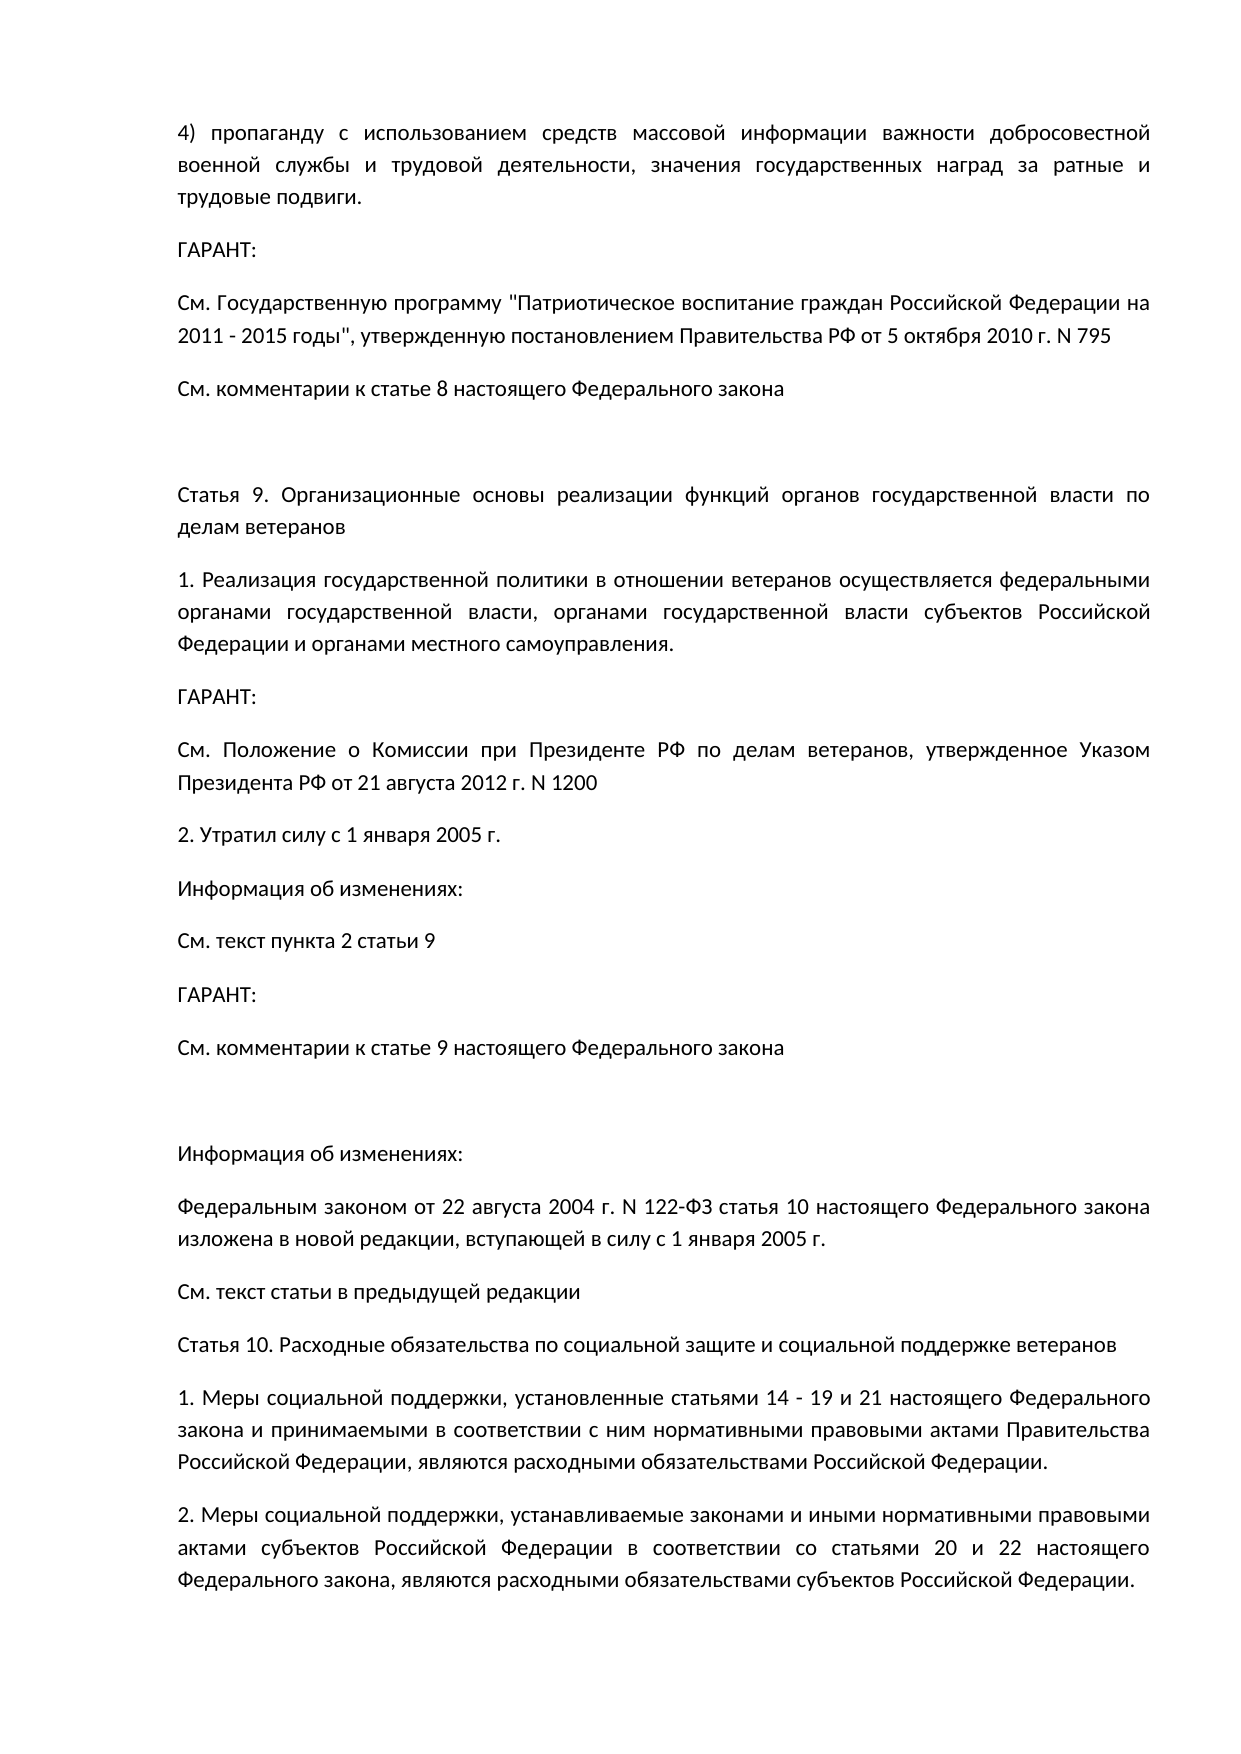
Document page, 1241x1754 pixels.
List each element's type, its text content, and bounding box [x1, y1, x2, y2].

text Федеральным законом от 22 августа 2004 г. N 122-ФЗ статья 10 настоящего Федерального закона изложена в новой редакции, вступающей в силу с 1 января 2005 г. [177, 1192, 1152, 1252]
text 2. Меры социальной поддержки, устанавливаемые законами и иными нормативными правовыми актами субъектов Российской Федерации в соответствии со статьями 20 и 22 настоящего Федерального закона, являются расходными обязательствами субъектов Российской Федерации. [177, 1500, 1152, 1593]
text ГАРАНТ: [177, 682, 1152, 710]
text Статья 9. Организационные основы реализации функций органов государственной власти по делам ветеранов [177, 480, 1152, 540]
text ГАРАНТ: [177, 236, 1152, 263]
text Информация об изменениях: [177, 1139, 1152, 1167]
text 2. Утратил силу с 1 января 2005 г. [177, 821, 1152, 849]
text См. текст статьи в предыдущей редакции [177, 1277, 1152, 1305]
text ГАРАНТ: [177, 980, 1152, 1008]
text Информация об изменениях: [177, 874, 1152, 902]
text 1. Меры социальной поддержки, установленные статьями 14 - 19 и 21 настоящего Федерального закона и принимаемыми в соответствии с ним нормативными правовыми актами Правительства Российской Федерации, являются расходными обязательствами Российской Федерации. [177, 1383, 1152, 1475]
text Статья 10. Расходные обязательства по социальной защите и социальной поддержке ветеранов [177, 1330, 1152, 1358]
text См. Положение о Комиссии при Президенте РФ по делам ветеранов, утвержденное Указом Президента РФ от 21 августа 2012 г. N 1200 [177, 735, 1152, 796]
text См. текст пункта 2 статьи 9 [177, 927, 1152, 955]
text См. комментарии к статье 8 настоящего Федерального закона [177, 374, 1152, 402]
text 1. Реализация государственной политики в отношении ветеранов осуществляется федеральными органами государственной власти, органами государственной власти субъектов Российской Федерации и органами местного самоуправления. [177, 565, 1152, 657]
text См. комментарии к статье 9 настоящего Федерального закона [177, 1033, 1152, 1061]
text 4) пропаганду с использованием средств массовой информации важности добросовестной военной службы и трудовой деятельности, значения государственных наград за ратные и трудовые подвиги. [177, 118, 1152, 211]
text См. Государственную программу "Патриотическое воспитание граждан Российской Федерации на 2011 - 2015 годы", утвержденную постановлением Правительства РФ от 5 октября 2010 г. N 795 [177, 288, 1152, 349]
